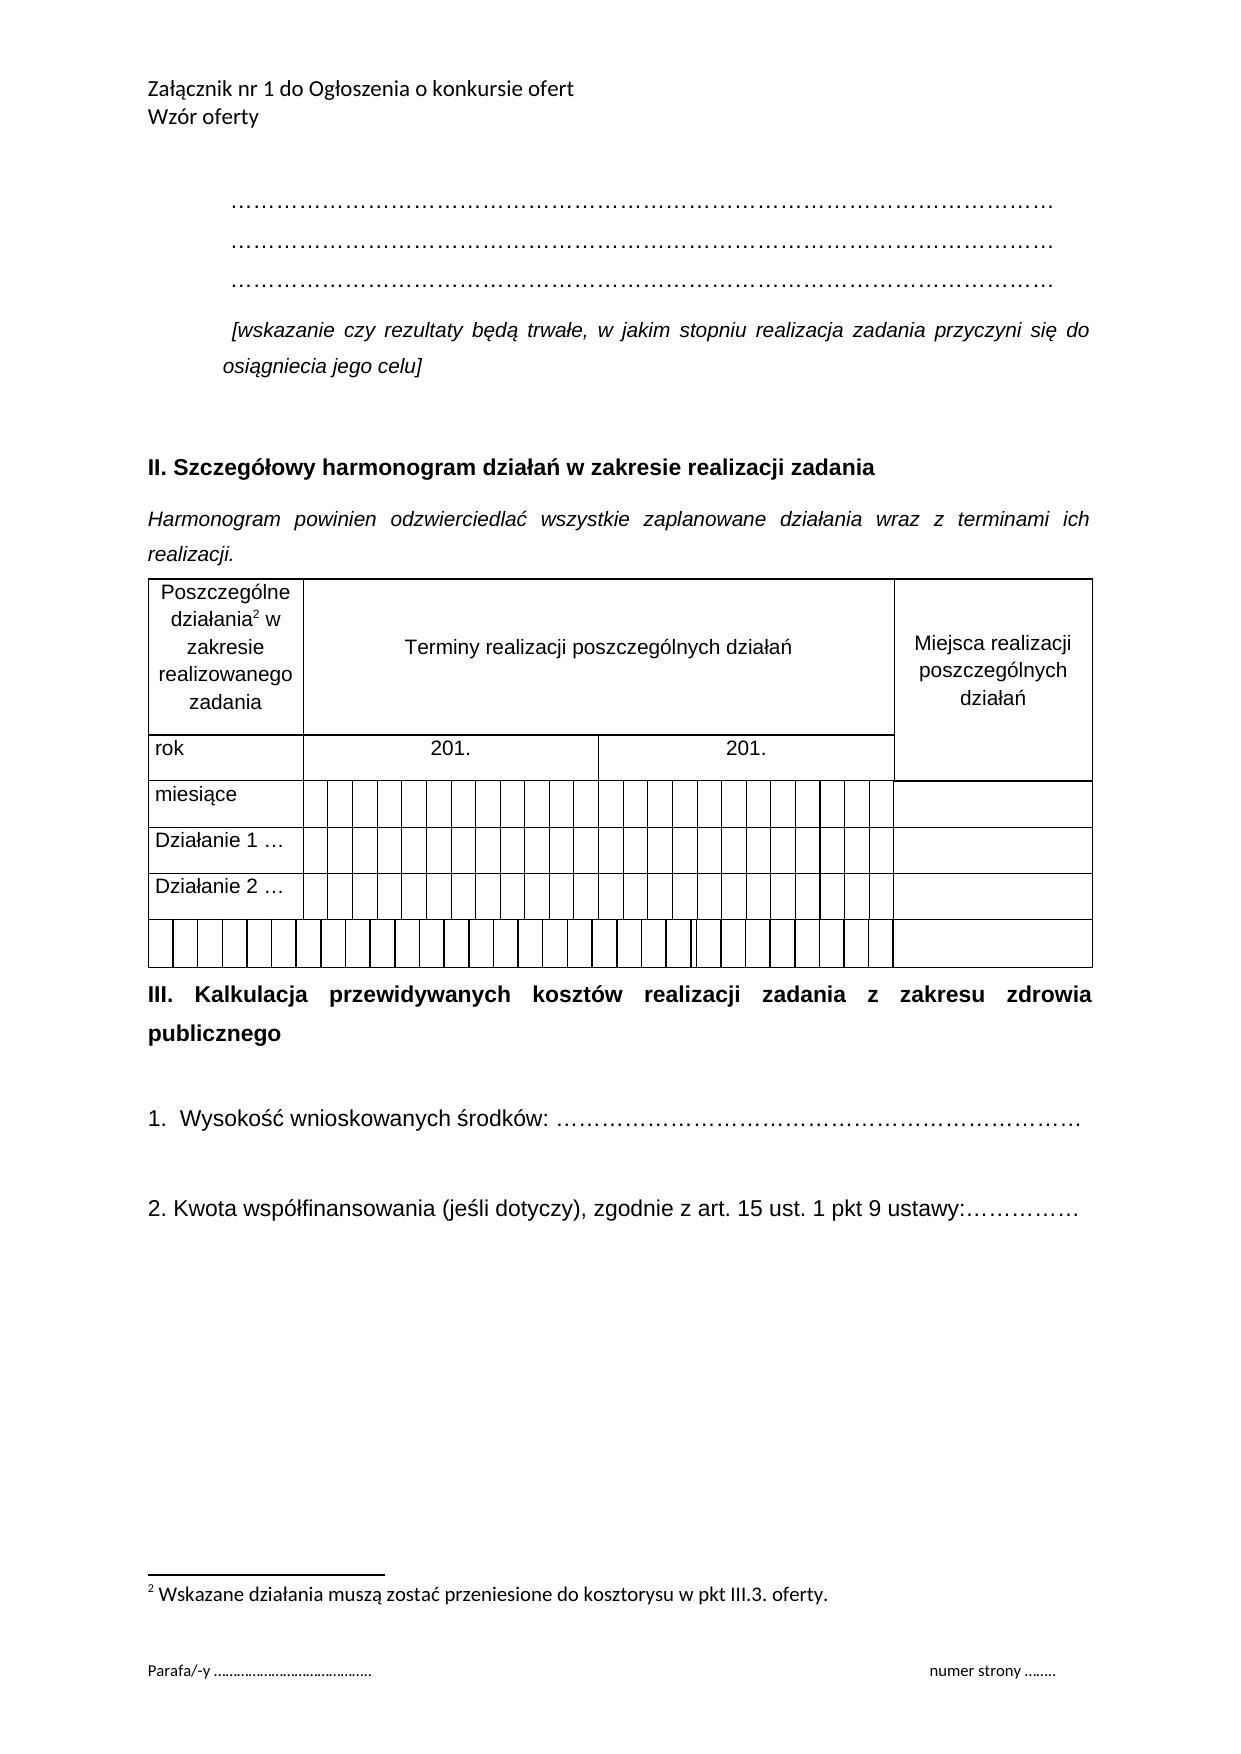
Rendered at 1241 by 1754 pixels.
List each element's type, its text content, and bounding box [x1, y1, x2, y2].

table_cell [599, 781, 623, 826]
table_cell [427, 781, 451, 826]
table_cell [821, 828, 844, 872]
table_cell [845, 781, 869, 826]
table_cell [624, 828, 647, 872]
table_cell [328, 781, 352, 826]
table_cell [452, 828, 475, 872]
table_cell [796, 920, 819, 967]
table_cell [771, 920, 794, 967]
table_cell miesiące [149, 781, 303, 826]
table_cell [371, 920, 394, 967]
table_cell [574, 828, 598, 872]
table_cell [747, 874, 770, 918]
table_cell [550, 781, 573, 826]
table_cell [223, 920, 246, 967]
table_cell [525, 781, 549, 826]
table_cell [845, 920, 868, 967]
table_cell [476, 828, 500, 872]
table_cell [845, 828, 869, 872]
table_cell rok [149, 736, 303, 780]
table_cell [304, 874, 327, 918]
table_cell [673, 781, 697, 826]
table_cell [722, 781, 746, 826]
table_cell [667, 920, 690, 967]
table_cell [174, 920, 197, 967]
table_cell [870, 781, 893, 826]
table_cell [593, 920, 616, 967]
text 1. Wysokość wnioskowanych środków: …………………………………………………………… [148, 1105, 1093, 1131]
table_cell [568, 920, 591, 967]
table_cell [402, 828, 426, 872]
table_cell [869, 920, 892, 967]
table_cell [648, 828, 672, 872]
table_cell [820, 920, 843, 967]
table_cell [501, 828, 524, 872]
table_cell [427, 828, 451, 872]
table_cell [304, 781, 327, 826]
table_cell [304, 828, 327, 872]
table_cell [821, 874, 844, 918]
table_cell [445, 920, 468, 967]
table_cell [894, 828, 1092, 872]
text II. Szczegółowy harmonogram działań w zakresie realizacji zadania [148, 454, 1093, 481]
table_cell [771, 874, 795, 918]
table_cell [476, 781, 500, 826]
table_cell [378, 781, 401, 826]
table_cell [378, 828, 401, 872]
table_cell [599, 874, 623, 918]
list ……………………………………………………………………………………………… [229, 227, 1093, 253]
table_cell [402, 781, 426, 826]
table_cell [746, 920, 769, 967]
table_cell [894, 874, 1092, 918]
table_cell [353, 828, 377, 872]
table_cell [722, 920, 745, 967]
table_cell [248, 920, 271, 967]
table_cell [722, 874, 746, 918]
table_cell [353, 781, 377, 826]
table_cell [402, 874, 426, 918]
table_cell Działanie 1 … [149, 828, 303, 872]
table_cell [796, 874, 819, 918]
table_cell [396, 920, 419, 967]
table_cell [297, 920, 320, 967]
table_cell [821, 781, 844, 826]
table_cell [272, 920, 295, 967]
table_cell [149, 920, 172, 967]
table_cell [697, 920, 720, 967]
table_cell [476, 874, 500, 918]
table_cell [870, 874, 893, 918]
table_cell [624, 874, 647, 918]
table_cell [747, 781, 770, 826]
table_header Miejsca realizacji poszczególnych działań [895, 580, 1092, 780]
table_cell [722, 828, 746, 872]
table_cell [452, 781, 475, 826]
table_cell [673, 874, 697, 918]
table_cell [618, 920, 641, 967]
table_cell [574, 781, 598, 826]
table_cell [673, 828, 697, 872]
table_cell [845, 874, 869, 918]
table_cell [747, 828, 770, 872]
table_cell [550, 874, 573, 918]
table_cell [328, 874, 352, 918]
table_cell [648, 874, 672, 918]
table_cell 201. [599, 736, 894, 780]
table_cell [452, 874, 475, 918]
table_cell [574, 874, 598, 918]
table_cell [525, 828, 549, 872]
table_cell [796, 828, 819, 872]
table_cell [420, 920, 443, 967]
table_cell [378, 874, 401, 918]
table_header Poszczególne działania w zakresie realizowanego zadania [149, 580, 303, 734]
table_cell Działanie 2 … [149, 874, 303, 918]
table_cell [519, 920, 542, 967]
table_cell [525, 874, 549, 918]
table_cell [642, 920, 665, 967]
table_cell [599, 828, 623, 872]
table_cell [870, 828, 893, 872]
table_cell [198, 920, 222, 967]
table_cell [698, 781, 721, 826]
table_cell [698, 874, 721, 918]
table_cell [771, 781, 795, 826]
table_cell [322, 920, 345, 967]
text [wskazanie czy rezultaty będą trwałe, w jakim stopniu realizacja zadania przyczyni się do osiągniecia jego celu] [223, 318, 1093, 378]
list ……………………………………………………………………………………………… [229, 266, 1093, 292]
table_cell [771, 828, 795, 872]
table_cell [624, 781, 647, 826]
table_cell [543, 920, 567, 967]
table_cell [501, 874, 524, 918]
list ……………………………………………………………………………………………… [229, 187, 1093, 213]
text 2. Kwota współfinansowania (jeśli dotyczy), zgodnie z art. 15 ust. 1 pkt 9 ustawy:…………… [148, 1195, 1093, 1221]
table_cell 201. [304, 736, 598, 780]
table_cell [894, 920, 1092, 967]
text III. Kalkulacja przewidywanych kosztów realizacji zadania z zakresu zdrowia publicznego [148, 981, 1093, 1047]
text Harmonogram powinien odzwierciedlać wszystkie zaplanowane działania wraz z terminami ich realizacji. [148, 506, 1093, 566]
table_cell [894, 782, 1092, 826]
table_cell [501, 781, 524, 826]
table_cell [648, 781, 672, 826]
table_cell [698, 828, 721, 872]
table_cell [328, 828, 352, 872]
table_cell [494, 920, 517, 967]
table_cell [470, 920, 493, 967]
table_cell [346, 920, 369, 967]
table_header Terminy realizacji poszczególnych działań [304, 580, 894, 734]
table_cell [550, 828, 573, 872]
table_cell [796, 781, 819, 826]
table_cell [353, 874, 377, 918]
table_cell [692, 920, 696, 967]
table_cell [427, 874, 451, 918]
